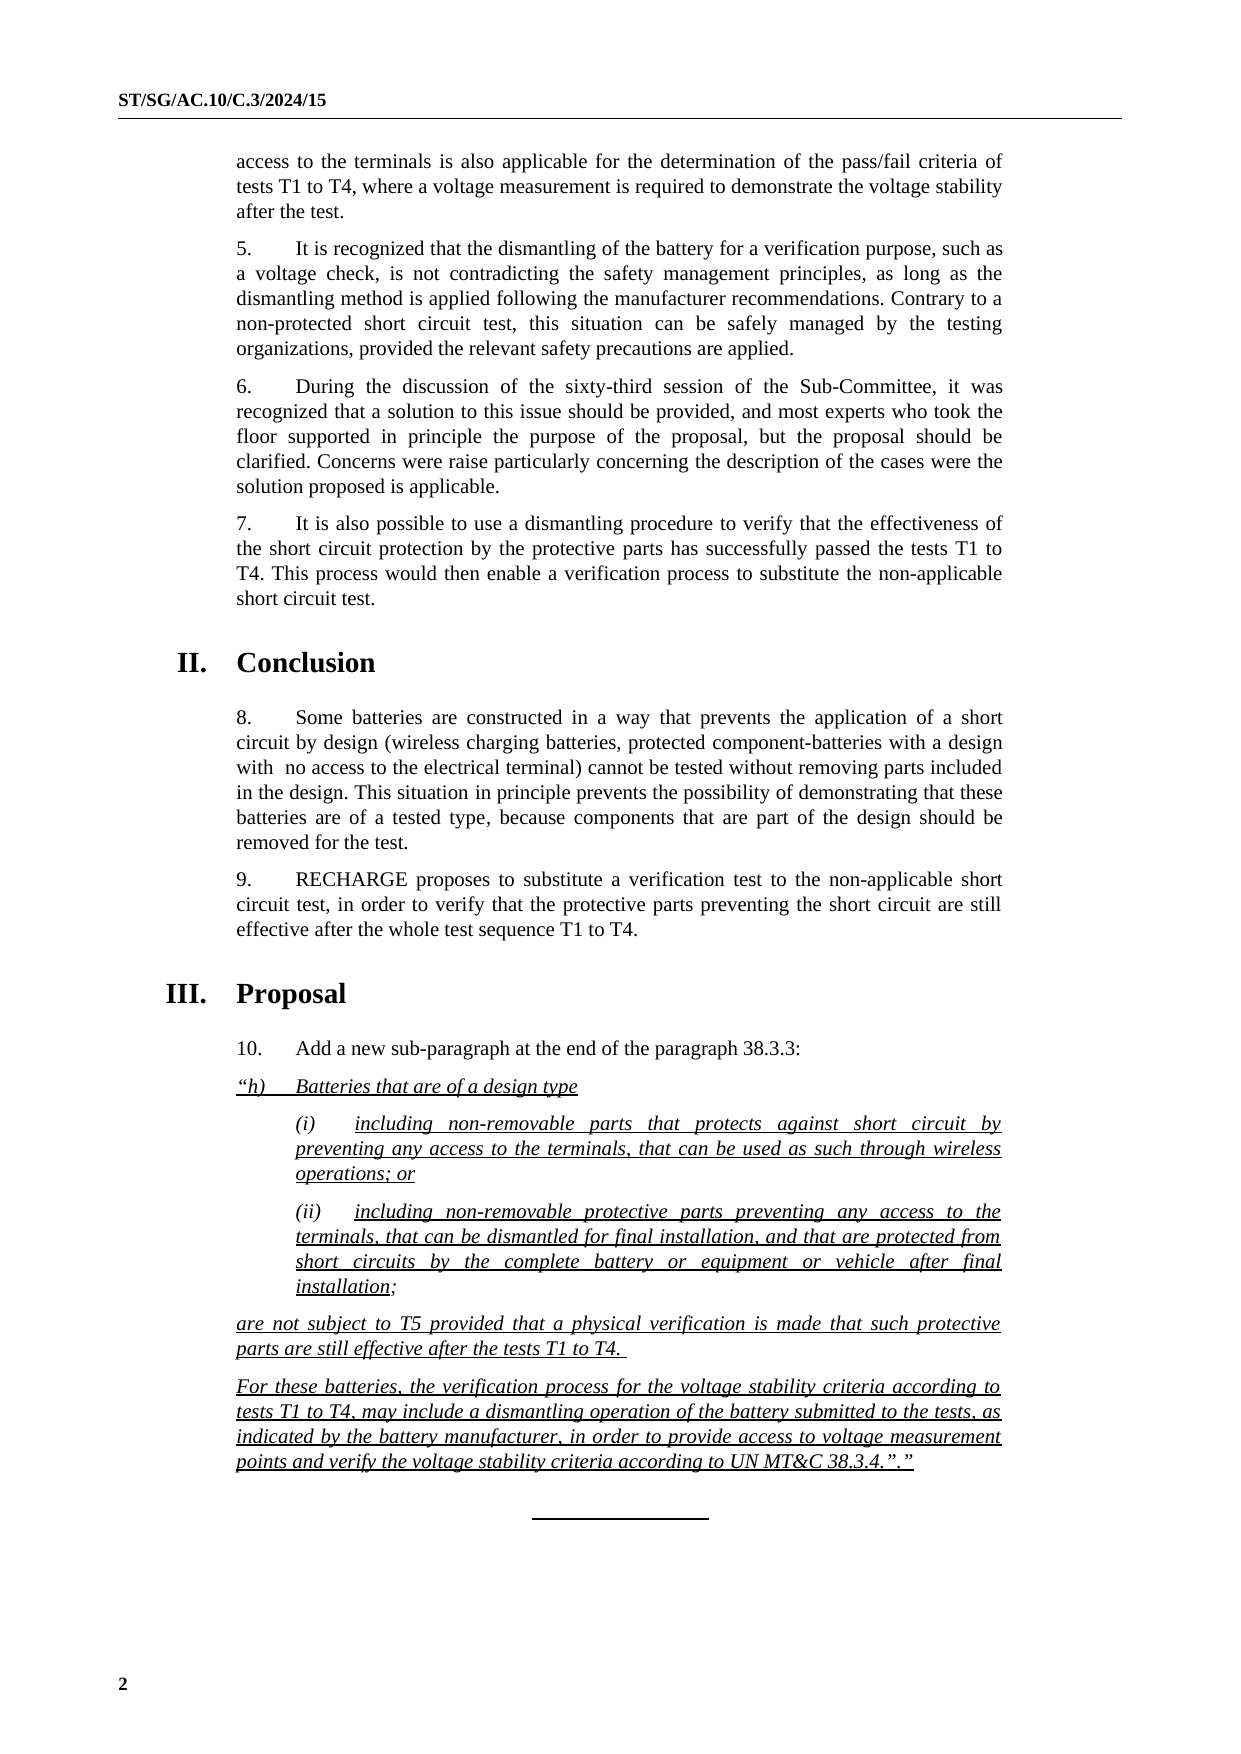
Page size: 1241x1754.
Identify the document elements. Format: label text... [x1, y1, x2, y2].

text III. Proposal [118, 979, 1004, 1010]
text 5. It is recognized that the dismantling of the battery for a verification purpose, such as a voltage check, is not contradicting the safety management principles, as long as the dismantling method is applied following the manufacturer recommendations. Contrary to a non-protected short circuit test, this situation can be safely managed by the testing organizations, provided the relevant safety precautions are applied. [236, 235, 1004, 360]
text For these batteries, the verification process for the voltage stability criteria according to tests T1 to T4, may include a dismantling operation of the battery submitted to the tests, as indicated by the battery manufacturer, in order to provide access to voltage measurement points and verify the voltage stability criteria according to UN MT&C 38.3.4.”.” [236, 1373, 1004, 1473]
text 7. It is also possible to use a dismantling procedure to verify that the effectiveness of the short circuit protection by the protective parts has successfully passed the tests T1 to T4. This process would then enable a verification process to substitute the non-applicable short circuit test. [236, 510, 1004, 610]
text 6. During the discussion of the sixty-third session of the Sub-Committee, it was recognized that a solution to this issue should be provided, and most experts who took the floor supported in principle the purpose of the proposal, but the proposal should be clarified. Concerns were raise particularly concerning the description of the cases were the solution proposed is applicable. [236, 373, 1004, 498]
text “h) Batteries that are of a design type [236, 1073, 1004, 1098]
text 8. Some batteries are constructed in a way that prevents the application of a short circuit by design (wireless charging batteries, protected component-batteries with a design with no access to the electrical terminal) cannot be tested without removing parts included in the design. This situation in principle prevents the possibility of demonstrating that these batteries are of a tested type, because components that are part of the design should be removed for the test. [236, 704, 1004, 854]
text 10. Add a new sub-paragraph at the end of the paragraph 38.3.3: [236, 1035, 1004, 1060]
text 9. RECHARGE proposes to substitute a verification test to the non-applicable short circuit test, in order to verify that the protective parts preventing the short circuit are still effective after the whole test sequence T1 to T4. [236, 866, 1004, 941]
text (i) including non-removable parts that protects against short circuit by preventing any access to the terminals, that can be used as such through wireless operations; or [295, 1110, 1004, 1185]
text are not subject to T5 provided that a physical verification is made that such protective parts are still effective after the tests T1 to T4. [236, 1310, 1004, 1360]
text (ii) including non-removable protective parts preventing any access to the terminals, that can be dismantled for final installation, and that are protected from short circuits by the complete battery or equipment or vehicle after final installation; [295, 1198, 1004, 1298]
text II. Conclusion [118, 648, 1004, 679]
